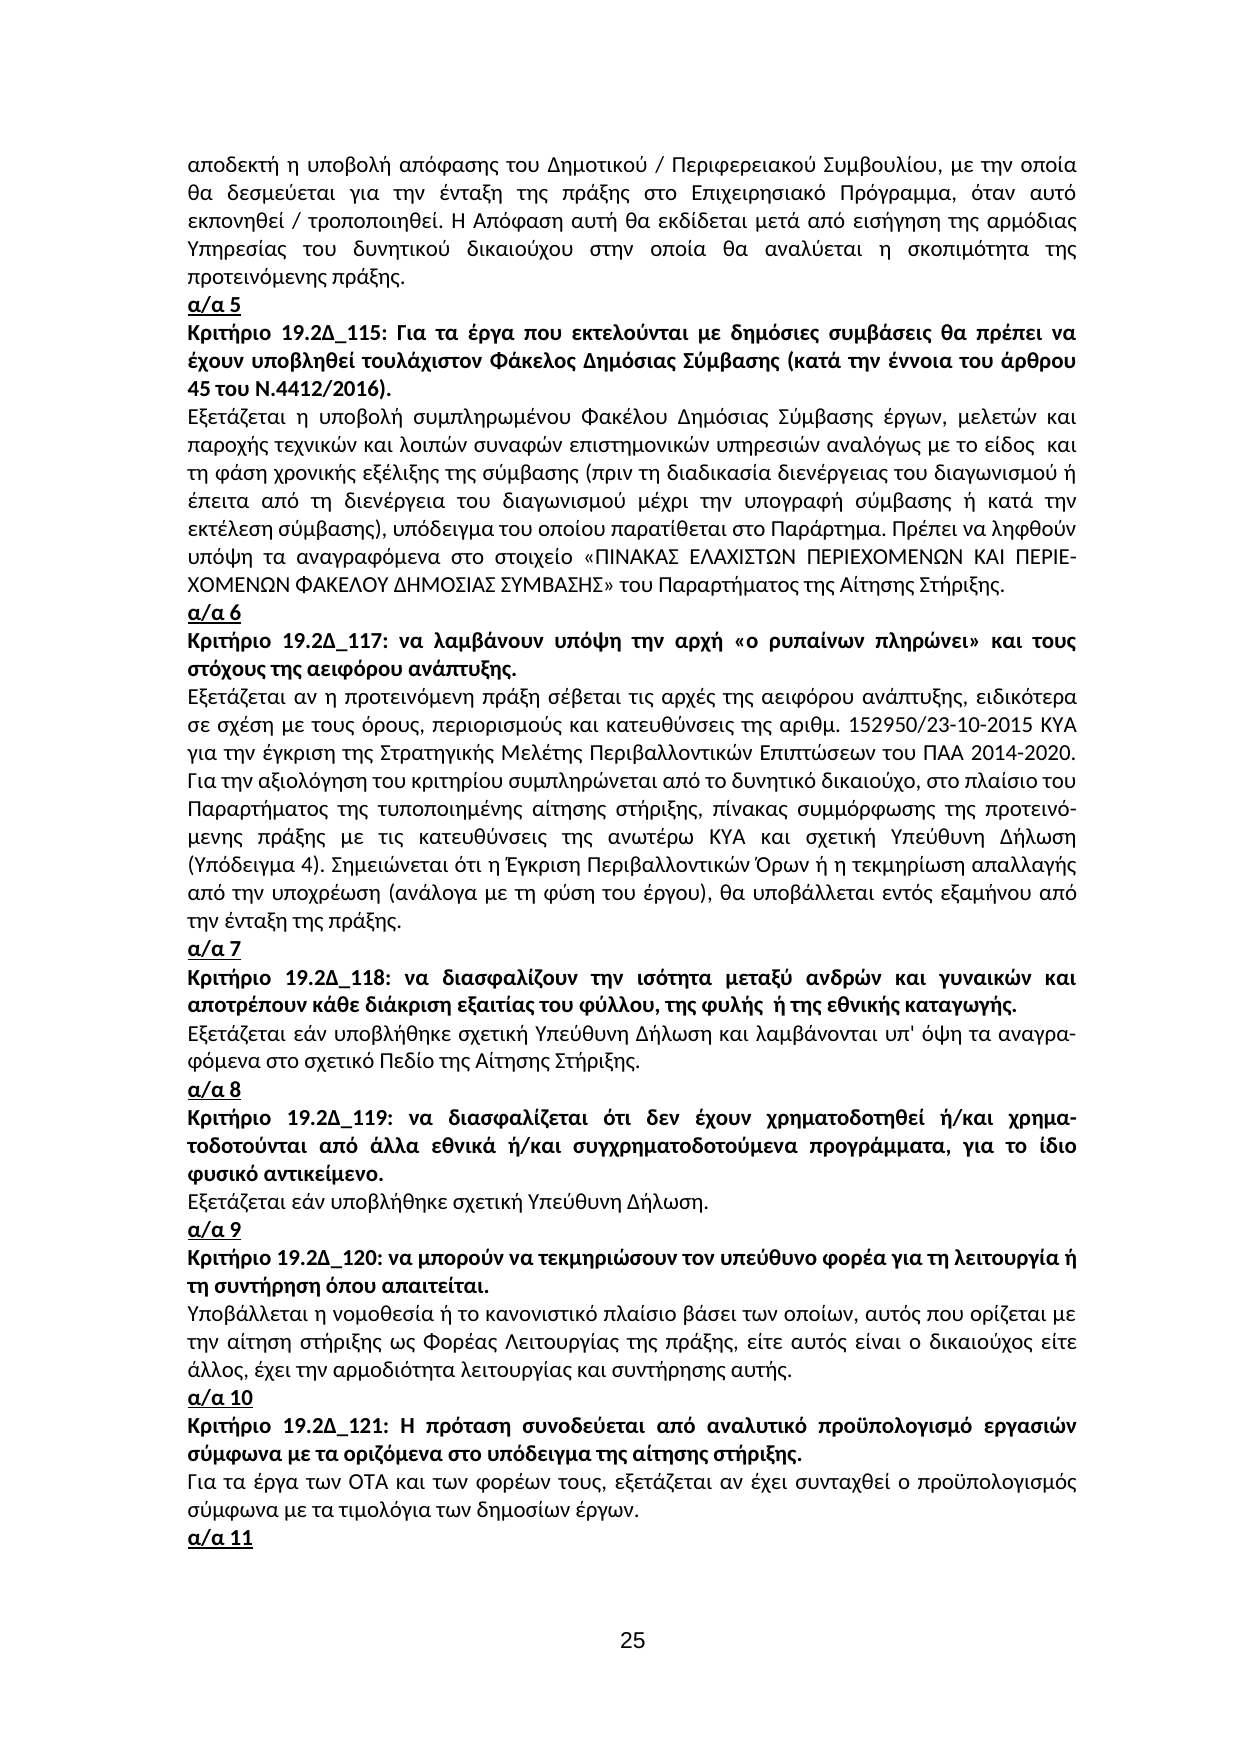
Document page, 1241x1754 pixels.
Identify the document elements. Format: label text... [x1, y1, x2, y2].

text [187, 150, 1078, 290]
text Εξετάζεται η υποβολή συμπληρωμένου Φακέλου Δημόσιας Σύμβασης έργων, μελετών και παροχής τεχνικών και λοιπών συναφών επιστημονικών υπηρεσιών αναλόγως με το είδος και τη φάση χρονικής εξέλιξης της σύμβασης (πριν τη διαδικασία διενέργειας του διαγωνισμού ή έπειτα από τη διενέργεια του διαγωνισμού μέχρι την υπογραφή σύμβασης ή κατά την εκτέλεση σύμβασης), υπόδειγμα του οποίου παρατίθεται στο Παράρτημα. Πρέπει να ληφθούν υπόψη τα αναγραφόμενα στο στοιχείο «ΠΙΝΑΚΑΣ ΕΛΑΧΙΣΤΩΝ ΠΕΡΙΕΧΟΜΕΝΩΝ ΚΑΙ ΠΕΡΙΕ-ΧΟΜΕΝΩΝ ΦΑΚΕΛΟΥ ΔΗΜΟΣΙΑΣ ΣΥΜΒΑΣΗΣ» του Παραρτήματος της Αίτησης Στήριξης. [187, 402, 1078, 598]
text α/α 5 [187, 290, 1078, 318]
text Εξετάζεται εάν υποβλήθηκε σχετική Υπεύθυνη Δήλωση. [187, 1187, 1078, 1215]
text Για τα έργα των ΟΤΑ και των φορέων τους, εξετάζεται αν έχει συνταχθεί ο προϋπολογισμός σύμφωνα με τα τιμολόγια των δημοσίων έργων. [187, 1467, 1078, 1523]
text Κριτήριο 19.2Δ_117: να λαμβάνουν υπόψη την αρχή «ο ρυπαίνων πληρώνει» και τους στόχους της αειφόρου ανάπτυξης. [187, 626, 1078, 682]
text α/α 7 [187, 934, 1078, 963]
text Υποβάλλεται η νομοθεσία ή το κανονιστικό πλαίσιο βάσει των οποίων, αυτός που ορίζεται με την αίτηση στήριξης ως Φορέας Λειτουργίας της πράξης, είτε αυτός είναι ο δικαιούχος είτε άλλος, έχει την αρμοδιότητα λειτουργίας και συντήρησης αυτής. [187, 1299, 1078, 1383]
text α/α 6 [187, 598, 1078, 626]
text Κριτήριο 19.2Δ_118: να διασφαλίζουν την ισότητα μεταξύ ανδρών και γυναικών και αποτρέπουν κάθε διάκριση εξαιτίας του φύλλου, της φυλής ή της εθνικής καταγωγής. [187, 963, 1078, 1019]
text Κριτήριο 19.2Δ_121: Η πρόταση συνοδεύεται από αναλυτικό προϋπολογισμό εργασιών σύμφωνα με τα οριζόμενα στο υπόδειγμα της αίτησης στήριξης. [187, 1411, 1078, 1467]
text α/α 9 [187, 1215, 1078, 1243]
text Κριτήριο 19.2Δ_119: να διασφαλίζεται ότι δεν έχουν χρηματοδοτηθεί ή/και χρημα-τοδοτούνται από άλλα εθνικά ή/και συγχρηματοδοτούμενα προγράμματα, για το ίδιο φυσικό αντικείμενο. [187, 1103, 1078, 1187]
text α/α 10 [187, 1383, 1078, 1411]
text Κριτήριο 19.2Δ_120: να μπορούν να τεκμηριώσουν τον υπεύθυνο φορέα για τη λειτουργία ή τη συντήρηση όπου απαιτείται. [187, 1243, 1078, 1299]
text Εξετάζεται αν η προτεινόμενη πράξη σέβεται τις αρχές της αειφόρου ανάπτυξης, ειδικότερα σε σχέση με τους όρους, περιορισμούς και κατευθύνσεις της αριθμ. 152950/23-10-2015 ΚΥΑ για την έγκριση της Στρατηγικής Μελέτης Περιβαλλοντικών Επιπτώσεων του ΠΑΑ 2014-2020. Για την αξιολόγηση του κριτηρίου συμπληρώνεται από το δυνητικό δικαιούχο, στο πλαίσιο του Παραρτήματος της τυποποιημένης αίτησης στήριξης, πίνακας συμμόρφωσης της προτεινό-μενης πράξης με τις κατευθύνσεις της ανωτέρω ΚΥΑ και σχετική Υπεύθυνη Δήλωση (Υπόδειγμα 4). Σημειώνεται ότι η Έγκριση Περιβαλλοντικών Όρων ή η τεκμηρίωση απαλλαγής από την υποχρέωση (ανάλογα με τη φύση του έργου), θα υποβάλλεται εντός εξαμήνου από την ένταξη της πράξης. [187, 682, 1078, 934]
text Κριτήριο 19.2Δ_115: Για τα έργα που εκτελούνται με δημόσιες συμβάσεις θα πρέπει να έχουν υποβληθεί τουλάχιστον Φάκελος Δημόσιας Σύμβασης (κατά την έννοια του άρθρου 45 του N.4412/2016). [187, 318, 1078, 402]
text α/α 8 [187, 1075, 1078, 1103]
text Εξετάζεται εάν υποβλήθηκε σχετική Υπεύθυνη Δήλωση και λαμβάνονται υπ' όψη τα αναγρα-φόμενα στο σχετικό Πεδίο της Αίτησης Στήριξης. [187, 1019, 1078, 1075]
text α/α 11 [187, 1523, 1078, 1551]
